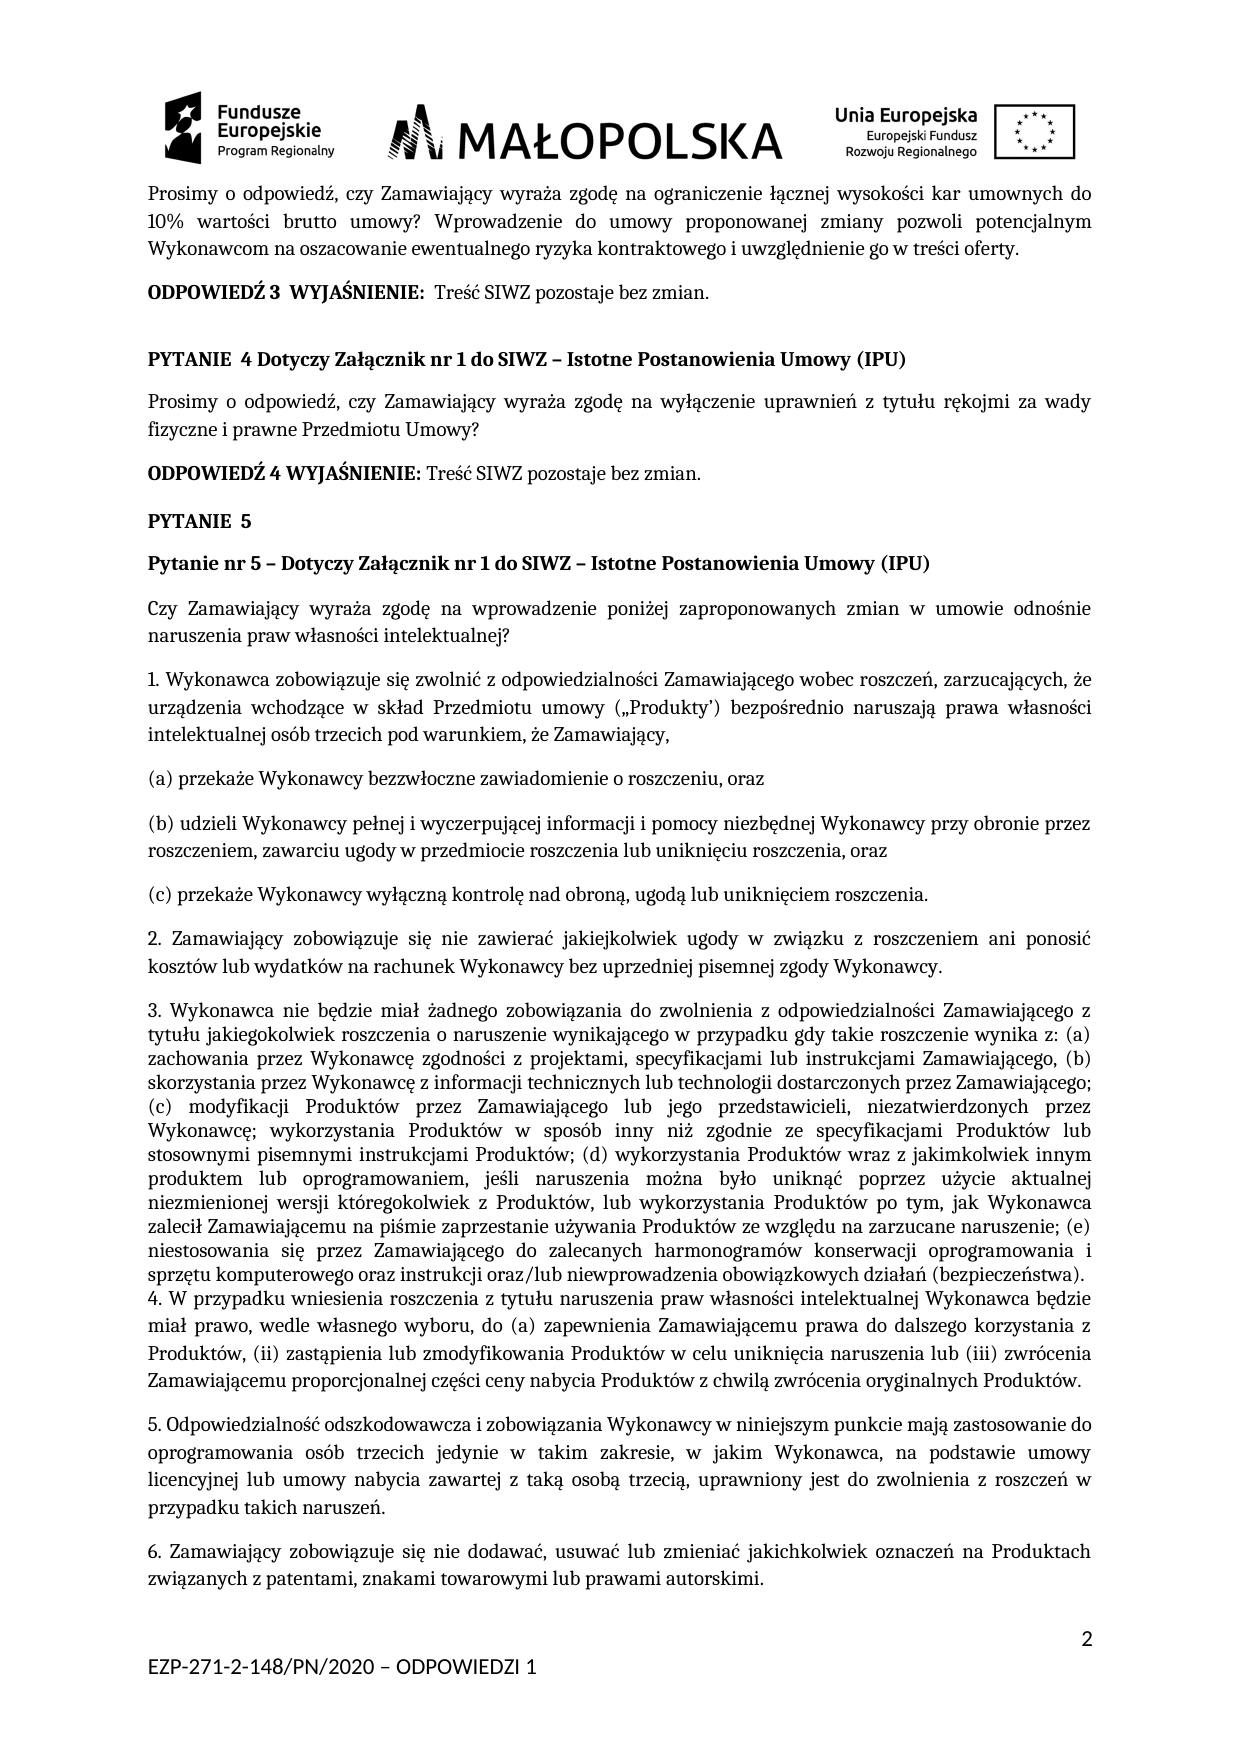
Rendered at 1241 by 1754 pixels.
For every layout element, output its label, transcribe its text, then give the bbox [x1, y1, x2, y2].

text Prosimy o odpowiedź, czy Zamawiający wyraża zgodę na ograniczenie łącznej wysokości kar umownych do 10% wartości brutto umowy? Wprowadzenie do umowy proponowanej zmiany pozwoli potencjalnym Wykonawcom na oszacowanie ewentualnego ryzyka kontraktowego i uwzględnienie go w treści oferty. [148, 182, 1093, 261]
picture [147, 73, 1093, 182]
text 6. Zamawiający zobowiązuje się nie dodawać, usuwać lub zmieniać jakichkolwiek oznaczeń na Produktach związanych z patentami, znakami towarowymi lub prawami autorskimi. [148, 1539, 1093, 1591]
text (a) przekaże Wykonawcy bezzwłoczne zawiadomienie o roszczeniu, oraz [148, 767, 1093, 791]
text (b) udzieli Wykonawcy pełnej i wyczerpującej informacji i pomocy niezbędnej Wykonawcy przy obronie przez roszczeniem, zawarciu ugody w przedmiocie roszczenia lub uniknięciu roszczenia, oraz [148, 811, 1093, 863]
text PYTANIE 4 Dotyczy Załącznik nr 1 do SIWZ – Istotne Postanowienia Umowy (IPU) [148, 347, 1093, 371]
text Prosimy o odpowiedź, czy Zamawiający wyraża zgodę na wyłączenie uprawnień z tytułu rękojmi za wady fizyczne i prawne Przedmiotu Umowy? [148, 390, 1093, 441]
text Pytanie nr 5 – Dotyczy Załącznik nr 1 do SIWZ – Istotne Postanowienia Umowy (IPU) [148, 552, 1093, 576]
text 1. Wykonawca zobowiązuje się zwolnić z odpowiedzialności Zamawiającego wobec roszczeń, zarzucających, że urządzenia wchodzące w skład Przedmiotu umowy („Produkty’) bezpośrednio naruszają prawa własności intelektualnej osób trzecich pod warunkiem, że Zamawiający, [148, 668, 1093, 747]
text 5. Odpowiedzialność odszkodowawcza i zobowiązania Wykonawcy w niniejszym punkcie mają zastosowanie do oprogramowania osób trzecich jedynie w takim zakresie, w jakim Wykonawca, na podstawie umowy licencyjnej lub umowy nabycia zawartej z taką osobą trzecią, uprawniony jest do zwolnienia z roszczeń w przypadku takich naruszeń. [148, 1413, 1093, 1519]
text ODPOWIEDŹ 4 WYJAŚNIENIE: Treść SIWZ pozostaje bez zmian. [148, 462, 1093, 486]
text (c) przekaże Wykonawcy wyłączną kontrolę nad obroną, ugodą lub uniknięciem roszczenia. [148, 883, 1093, 907]
text Czy Zamawiający wyraża zgodę na wprowadzenie poniżej zaproponowanych zmian w umowie odnośnie naruszenia praw własności intelektualnej? [148, 596, 1093, 648]
text 3. Wykonawca nie będzie miał żadnego zobowiązania do zwolnienia z odpowiedzialności Zamawiającego z tytułu jakiegokolwiek roszczenia o naruszenie wynikającego w przypadku gdy takie roszczenie wynika z: (a) zachowania przez Wykonawcę zgodności z projektami, specyfikacjami lub instrukcjami Zamawiającego, (b) skorzystania przez Wykonawcę z informacji technicznych lub technologii dostarczonych przez Zamawiającego; (c) modyfikacji Produktów przez Zamawiającego lub jego przedstawicieli, niezatwierdzonych przez Wykonawcę; wykorzystania Produktów w sposób inny niż zgodnie ze specyfikacjami Produktów lub stosownymi pisemnymi instrukcjami Produktów; (d) wykorzystania Produktów wraz z jakimkolwiek innym produktem lub oprogramowaniem, jeśli naruszenia można było uniknąć poprzez użycie aktualnej niezmienionej wersji któregokolwiek z Produktów, lub wykorzystania Produktów po tym, jak Wykonawca zalecił Zamawiającemu na piśmie zaprzestanie używania Produktów ze względu na zarzucane naruszenie; (e) niestosowania się przez Zamawiającego do zalecanych harmonogramów konserwacji oprogramowania i sprzętu komputerowego oraz instrukcji oraz/lub niewprowadzenia obowiązkowych działań (bezpieczeństwa). [148, 999, 1093, 1286]
text 4. W przypadku wniesienia roszczenia z tytułu naruszenia praw własności intelektualnej Wykonawca będzie miał prawo, wedle własnego wyboru, do (a) zapewnienia Zamawiającemu prawa do dalszego korzystania z Produktów, (ii) zastąpienia lub zmodyfikowania Produktów w celu uniknięcia naruszenia lub (iii) zwrócenia Zamawiającemu proporcjonalnej części ceny nabycia Produktów z chwilą zwrócenia oryginalnych Produktów. [148, 1286, 1093, 1393]
text ODPOWIEDŹ 3 WYJAŚNIENIE: Treść SIWZ pozostaje bez zmian. [148, 281, 1093, 305]
text 2. Zamawiający zobowiązuje się nie zawierać jakiejkolwiek ugody w związku z roszczeniem ani ponosić kosztów lub wydatków na rachunek Wykonawcy bez uprzedniej pisemnej zgody Wykonawcy. [148, 927, 1093, 978]
text PYTANIE 5 [148, 509, 1093, 533]
